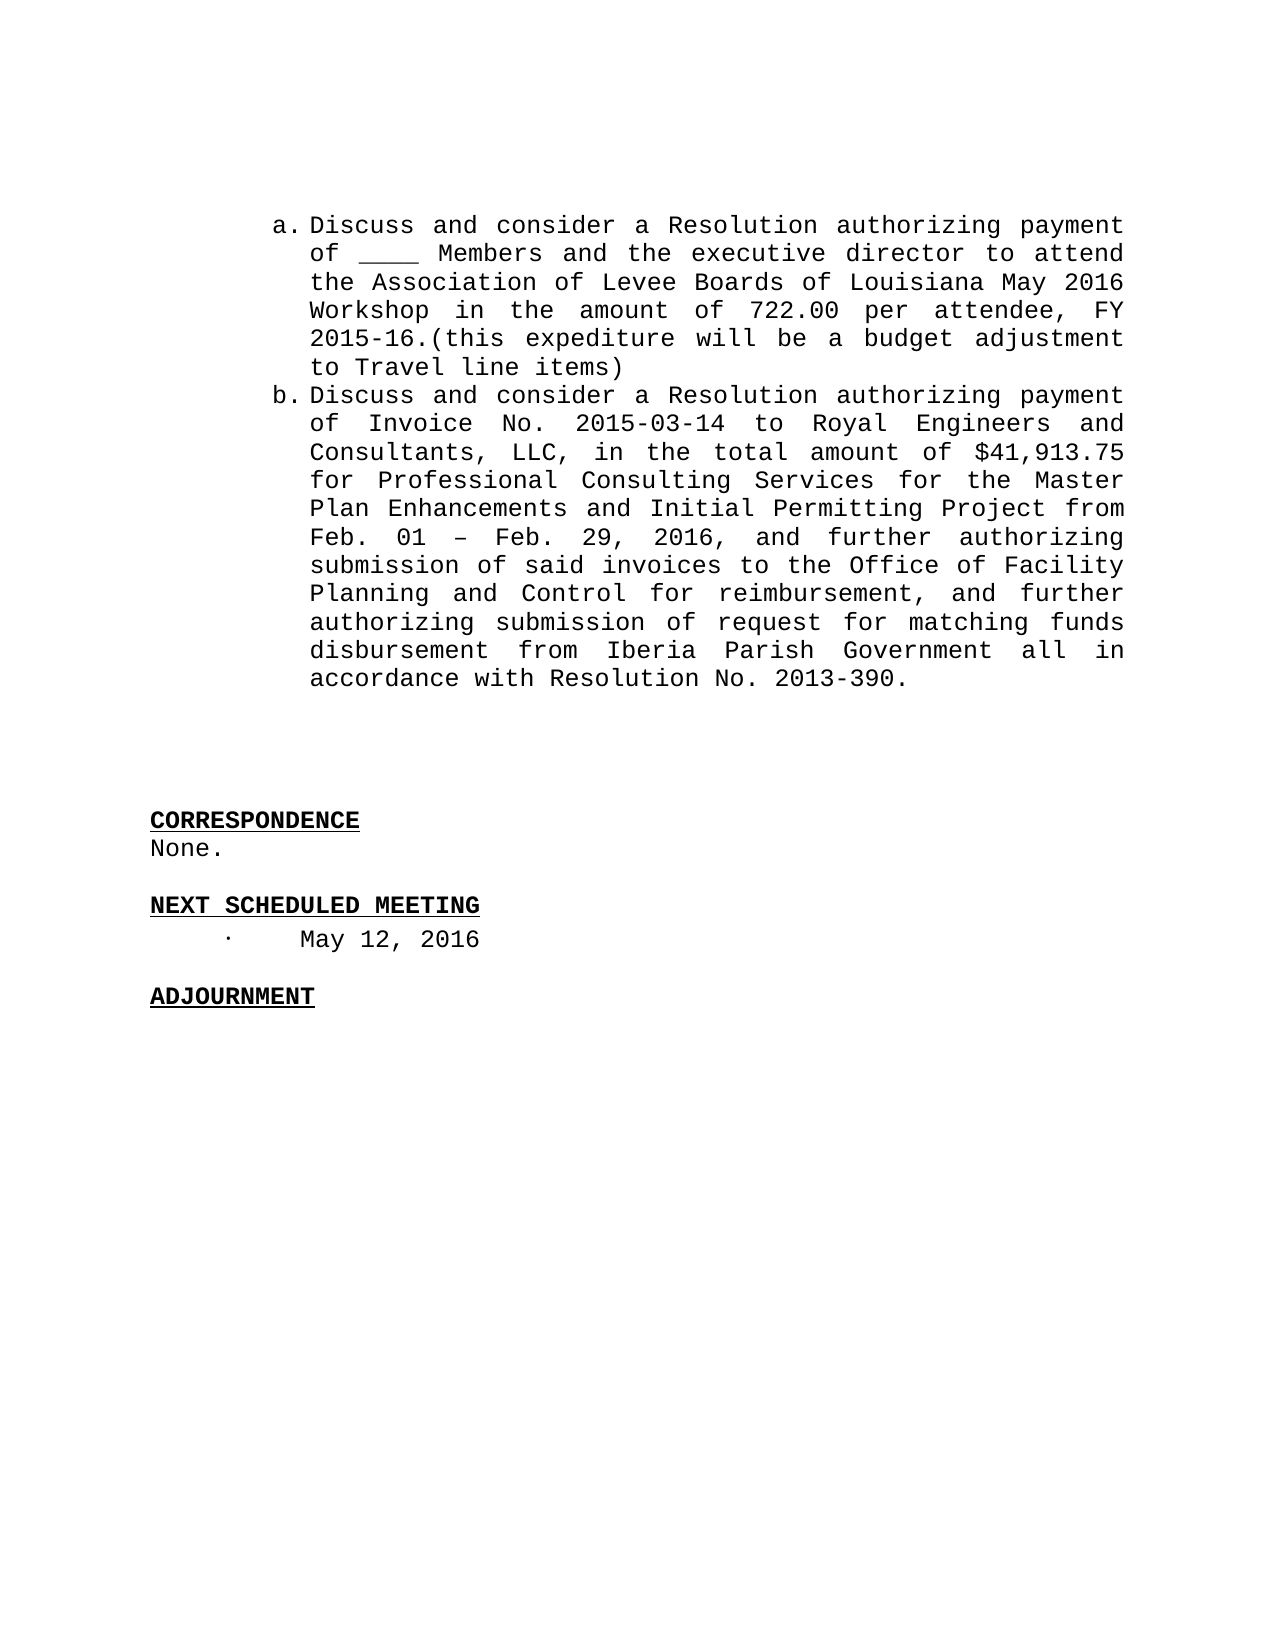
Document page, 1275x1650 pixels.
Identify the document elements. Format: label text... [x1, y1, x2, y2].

text None. [150, 836, 1125, 864]
text ADJOURNMENT [150, 983, 1125, 1012]
list Discuss and consider a Resolution authorizing payment of Invoice No. 2015-03-14 to Royal Engineers and Consultants, LLC, in the total amount of $41,913.75 for Professional Consulting Services for the Master Plan Enhancements and Initial Permitting Project from Feb. 01 – Feb. 29, 2016, and further authorizing submission of said invoices to the Office of Facility Planning and Control for reimbursement, and further authorizing submission of request for matching funds disbursement from Iberia Parish Government all in accordance with Resolution No. 2013-390. [272, 382, 1125, 694]
text NEXT SCHEDULED MEETING [150, 892, 1125, 921]
list Discuss and consider a Resolution authorizing payment of ____ Members and the executive director to attend the Association of Levee Boards of Louisiana May 2016 Workshop in the amount of 722.00 per attendee, FY 2015-16.(this expediture will be a budget adjustment to Travel line items) [272, 212, 1125, 382]
text CORRESPONDENCE [150, 807, 1125, 836]
list May 12, 2016 [225, 921, 1125, 955]
